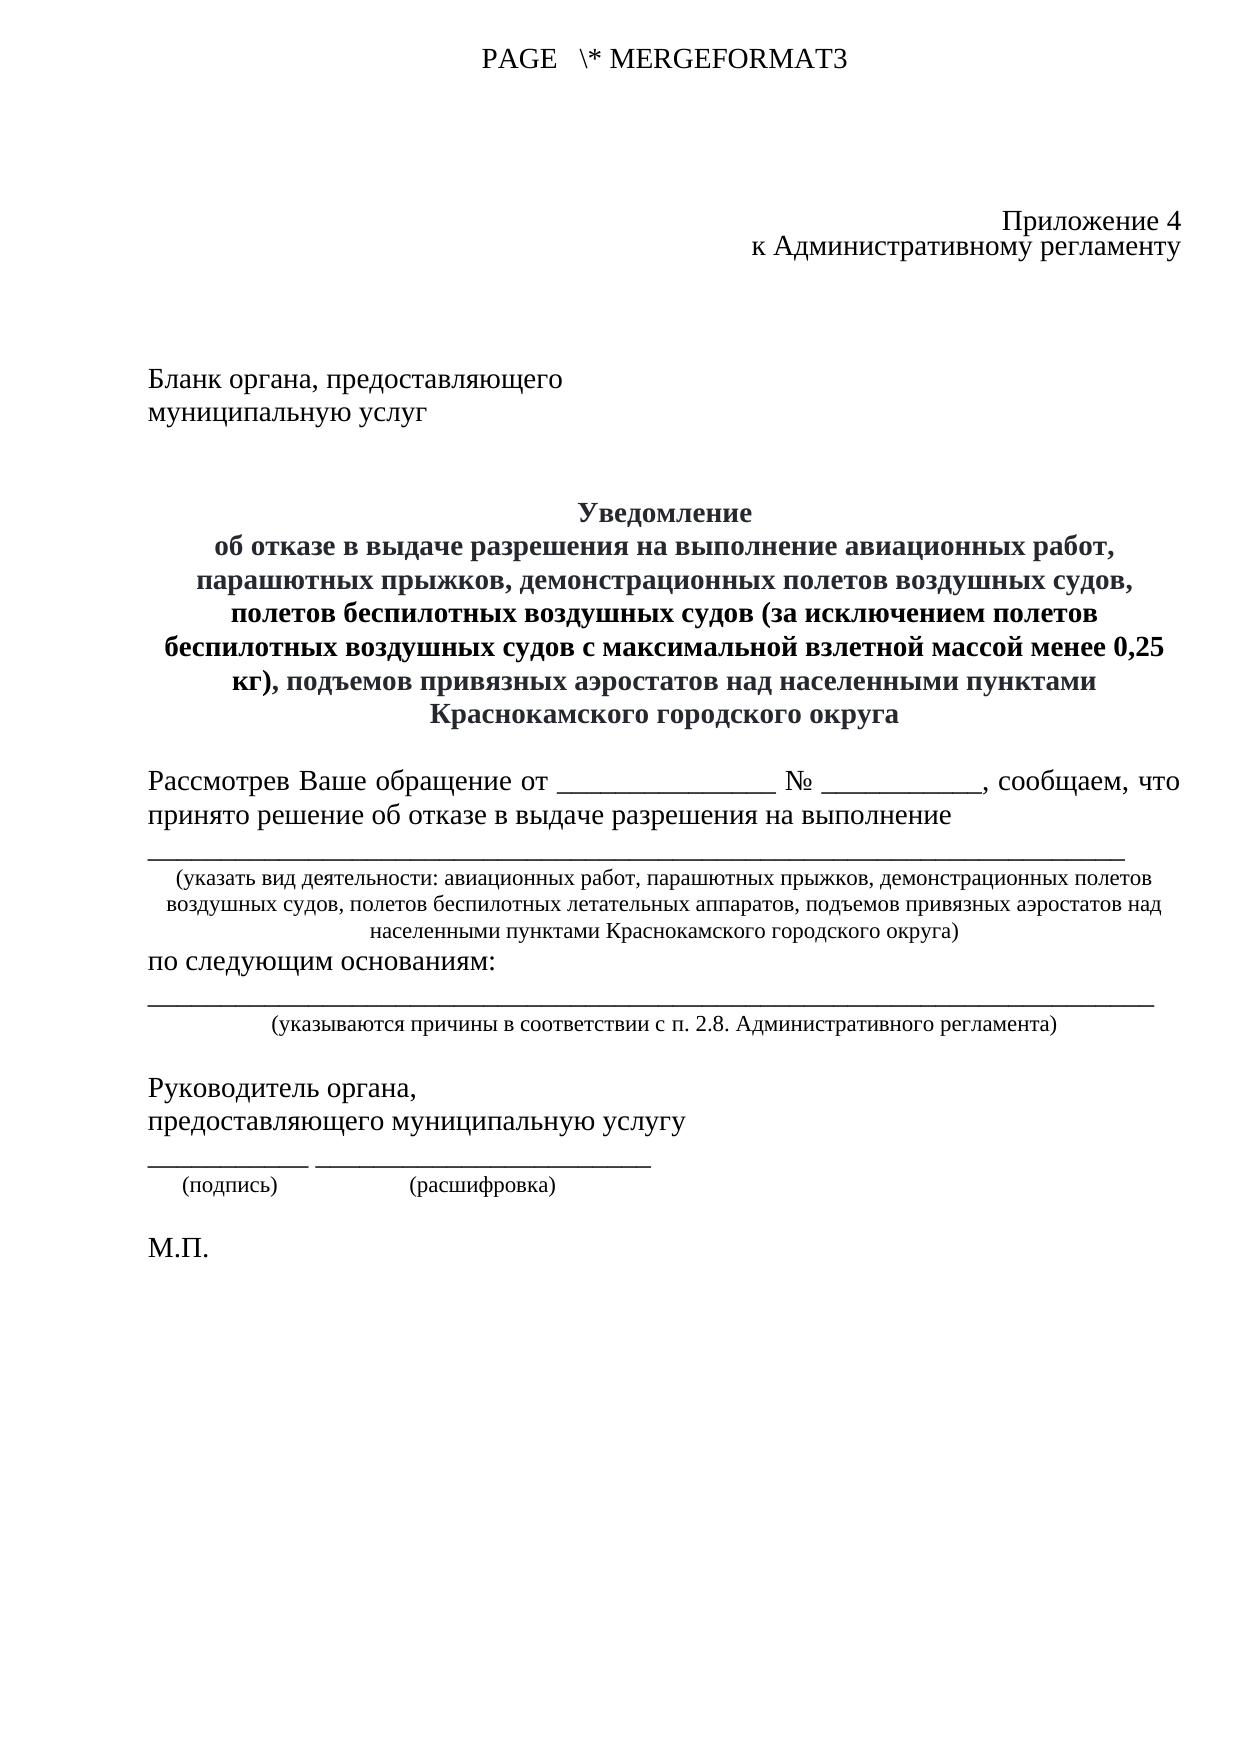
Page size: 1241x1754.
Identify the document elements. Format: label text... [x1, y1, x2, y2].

text (подпись) (расшифровка) [148, 1171, 1181, 1197]
text (указать вид деятельности: авиационных работ, парашютных прыжков, демонстрационных полетов воздушных судов, полетов беспилотных летательных аппаратов, подъемов привязных аэростатов над населенными пунктами Краснокамского городского округа) [148, 864, 1181, 943]
text Руководитель органа, [148, 1070, 1181, 1103]
text ___________ _______________________ [148, 1137, 1181, 1171]
text Бланк органа, предоставляющего [148, 361, 1181, 394]
text М.П. [148, 1231, 1181, 1264]
text Уведомление [148, 495, 1181, 528]
text (указываются причины в соответствии с п. 2.8. Административного регламента) [148, 1010, 1181, 1036]
text к Административному регламенту [148, 235, 1181, 260]
text предоставляющего муниципальную услугу [148, 1103, 1181, 1137]
text Приложение 4 [148, 210, 1181, 235]
text Рассмотрев Ваше обращение от _______________ № ___________, сообщаем, что принято решение об отказе в выдаче разрешения на выполнение [148, 763, 1181, 830]
text об отказе в выдаче разрешения на выполнение авиационных работ, парашютных прыжков, демонстрационных полетов воздушных судов, полетов беспилотных воздушных судов (за исключением полетов беспилотных воздушных судов с максимальной взлетной массой менее 0,25 кг), подъемов привязных аэростатов над населенными пунктами Краснокамского городского округа [148, 528, 1181, 730]
text муниципальную услуг [148, 394, 1181, 428]
text по следующим основаниям: _____________________________________________________________________ [148, 943, 1181, 1010]
text ___________________________________________________________________ [148, 830, 1181, 864]
